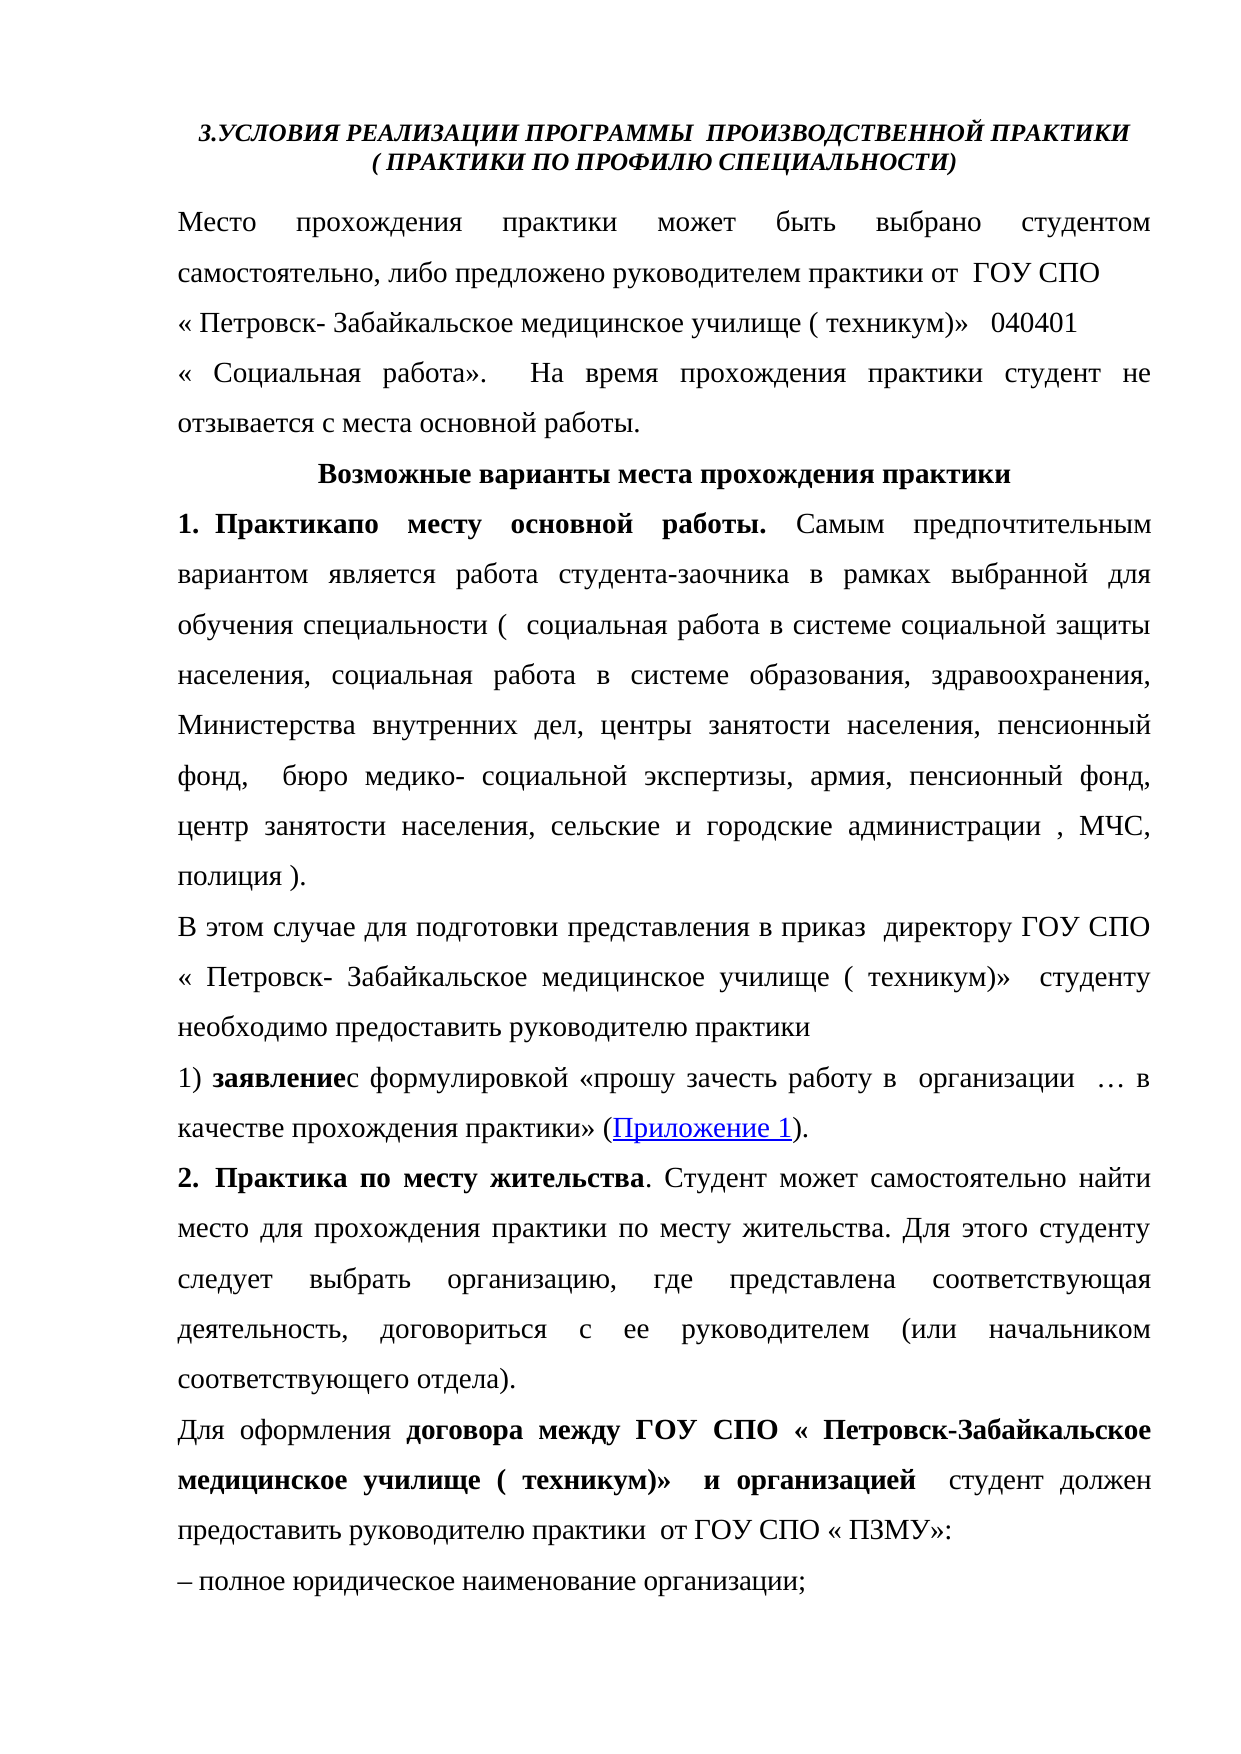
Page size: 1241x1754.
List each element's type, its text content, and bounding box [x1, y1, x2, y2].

text Для оформления договора между ГОУ СПО « Петровск-Забайкальское медицинское училище ( техникум)» и организацией студент должен предоставить руководителю практики от ГОУ СПО « ПЗМУ»: [177, 1412, 1152, 1546]
list Практикапо месту основной работы. Самым предпочтительным вариантом является работа студента-заочника в рамках выбранной для обучения специальности ( социальная работа в системе социальной защиты населения, социальная работа в системе образования, здравоохранения, Министерства внутренних дел, центры занятости населения, пенсионный фонд, бюро медико- социальной экспертизы, армия, пенсионный фонд, центр занятости населения, сельские и городские администрации , МЧС, полиция ). [177, 506, 1152, 892]
text – полное юридическое наименование организации; [177, 1563, 1152, 1596]
list Практика по месту жительства. Студент может самостоятельно найти место для прохождения практики по месту жительства. Для этого студенту следует выбрать организацию, где представлена соответствующая деятельность, договориться с ее руководителем (или начальником соответствующего отдела). [177, 1160, 1152, 1395]
subtitle ( ПРАКТИКИ ПО ПРОФИЛЮ СПЕЦИАЛЬНОСТИ) [177, 147, 1152, 176]
text « Социальная работа». На время прохождения практики студент не отзывается с места основной работы. [177, 355, 1152, 439]
text Место прохождения практики может быть выбрано студентом самостоятельно, либо предложено руководителем практики от ГОУ СПО [177, 204, 1152, 288]
text В этом случае для подготовки представления в приказ директору ГОУ СПО « Петровск- Забайкальское медицинское училище ( техникум)» студенту необходимо предоставить руководителю практики [177, 909, 1152, 1043]
text « Петровск- Забайкальское медицинское училище ( техникум)» 040401 [177, 305, 1152, 338]
text Возможные варианты места прохождения практики [177, 456, 1152, 489]
subtitle 3.условия реализации программы ПРОИЗВОДСТВЕННОЙ ПРАКТИКИ [177, 118, 1152, 147]
text 1) заявлениес формулировкой «прошу зачесть работу в организации … в качестве прохождения практики» (Приложение 1). [177, 1060, 1152, 1143]
